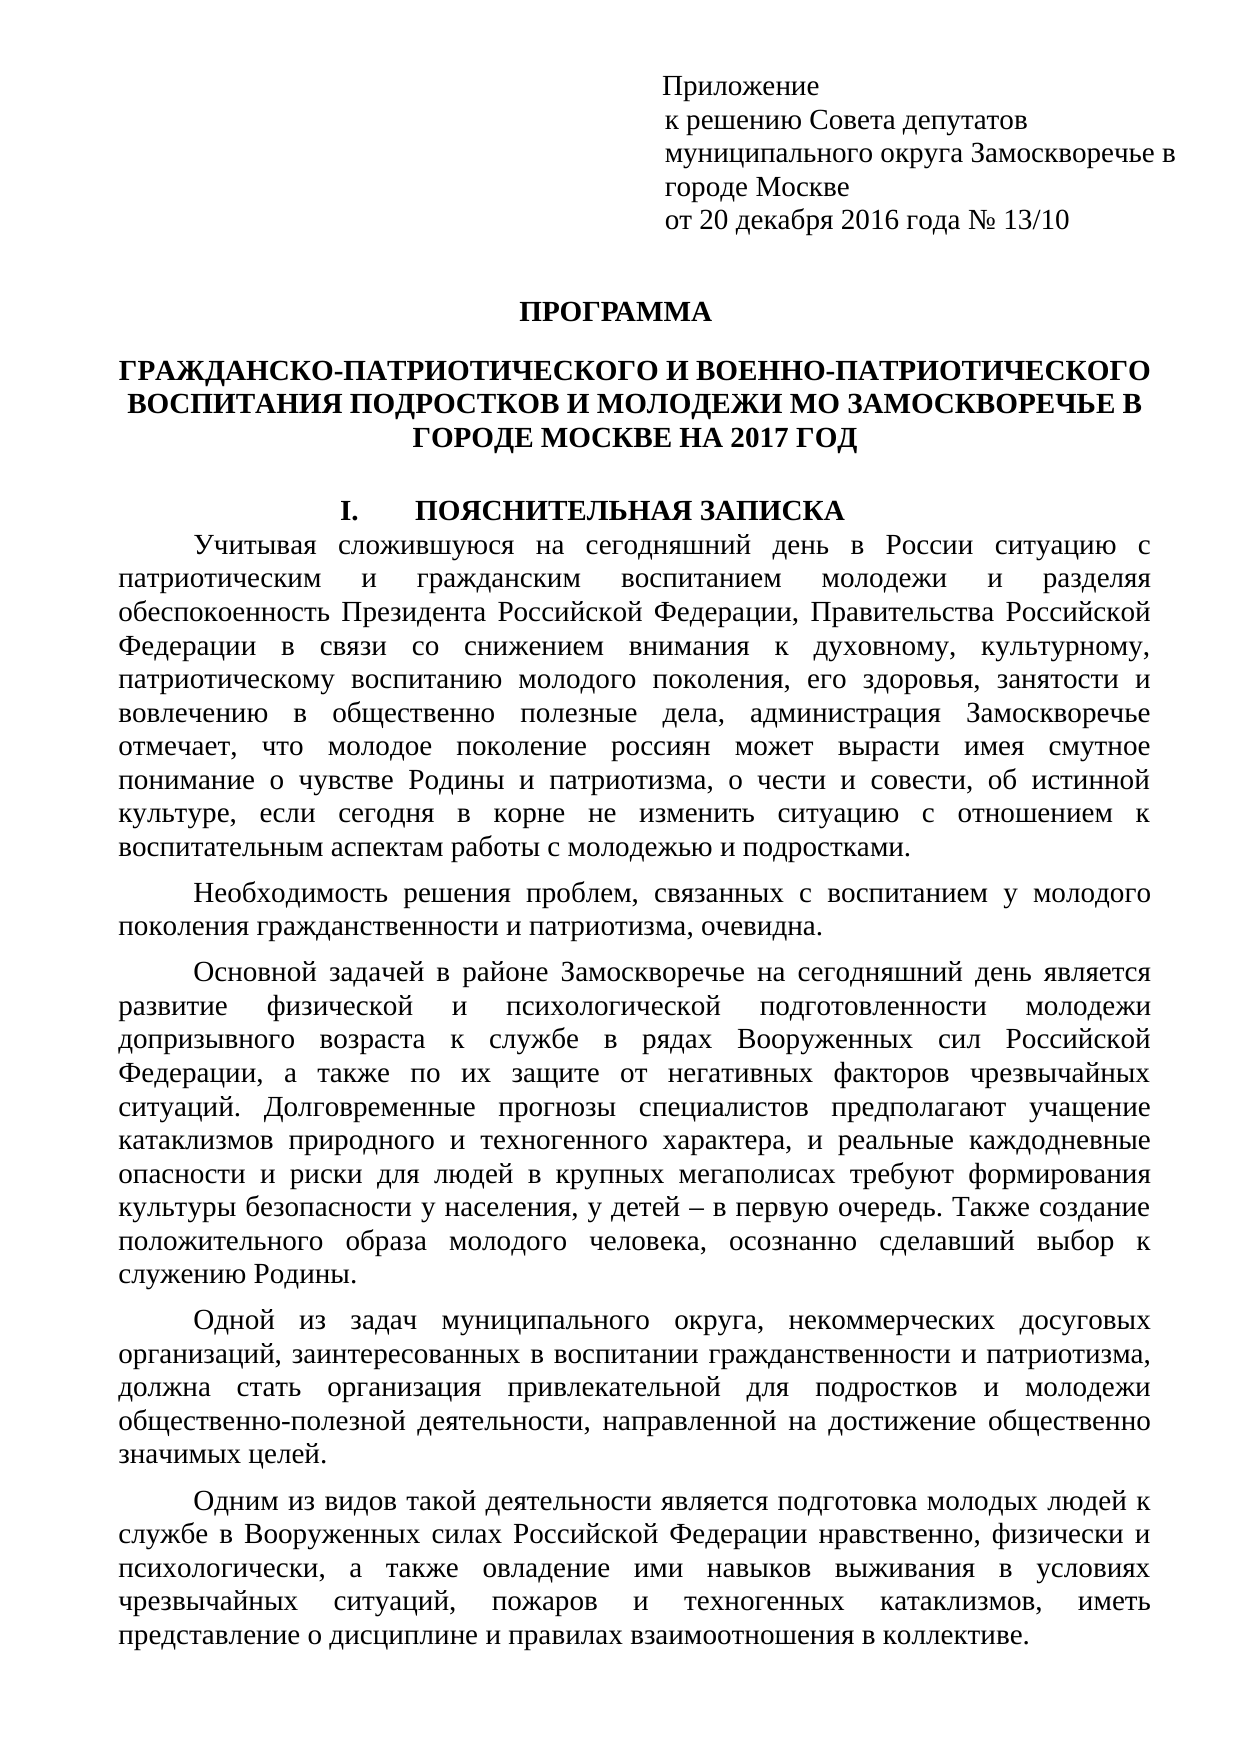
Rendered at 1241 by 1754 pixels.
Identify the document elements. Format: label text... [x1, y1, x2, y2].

subtitle ПРОГРАММА [118, 294, 1152, 328]
text Одним из видов такой деятельности является подготовка молодых людей к службе в Вооруженных силах Российской Федерации нравственно, физически и психологически, а также овладение ими навыков выживания в условиях чрезвычайных ситуаций, пожаров и техногенных катаклизмов, иметь представление о дисциплине и правилах взаимоотношения в коллективе. [118, 1483, 1152, 1650]
list ПОЯСНИТЕЛЬНАЯ ЗАПИСКА [340, 493, 1152, 527]
text Одной из задач муниципального округа, некоммерческих досуговых организаций, заинтересованных в воспитании гражданственности и патриотизма, должна стать организация привлекательной для подростков и молодежи общественно-полезной деятельности, направленной на достижение общественно значимых целей. [118, 1302, 1152, 1470]
text Основной задачей в районе Замоскворечье на сегодняшний день является развитие физической и психологической подготовленности молодежи допризывного возраста к службе в рядах Вооруженных сил Российской Федерации, а также по их защите от негативных факторов чрезвычайных ситуаций. Долговременные прогнозы специалистов предполагают учащение катаклизмов природного и техногенного характера, и реальные каждодневные опасности и риски для людей в крупных мегаполисах требуют формирования культуры безопасности у населения, у детей – в первую очередь. Также создание положительного образа молодого человека, осознанно сделавший выбор к служению Родины. [118, 954, 1152, 1290]
text Необходимость решения проблем, связанных с воспитанием у молодого поколения гражданственности и патриотизма, очевидна. [118, 875, 1152, 942]
text к решению Совета депутатов муниципального округа Замоскворечье в городе Москве [664, 102, 1181, 202]
text Учитывая сложившуюся на сегодняшний день в России ситуацию с патриотическим и гражданским воспитанием молодежи и разделяя обеспокоенность Президента Российской Федерации, Правительства Российской Федерации в связи со снижением внимания к духовному, культурному, патриотическому воспитанию молодого поколения, его здоровья, занятости и вовлечению в общественно полезные дела, администрация Замоскворечье отмечает, что молодое поколение россиян может вырасти имея смутное понимание о чувстве Родины и патриотизма, о чести и совести, об истинной культуре, если сегодня в корне не изменить ситуацию с отношением к воспитательным аспектам работы с молодежью и подростками. [118, 527, 1152, 862]
text Приложение [88, 68, 1181, 102]
text от 20 декабря 2016 года № 13/10 [664, 202, 1181, 236]
subtitle ГРАЖДАНСКО-ПАТРИОТИЧЕСКОГО И ВОЕННО-ПАТРИОТИЧЕСКОГО ВОСПИТАНИЯ ПОДРОСТКОВ И МОЛОДЕЖИ МО ЗАМОСКВОРЕЧЬЕ В ГОРОДЕ МОСКВЕ НА 2017 ГОД [118, 353, 1152, 454]
